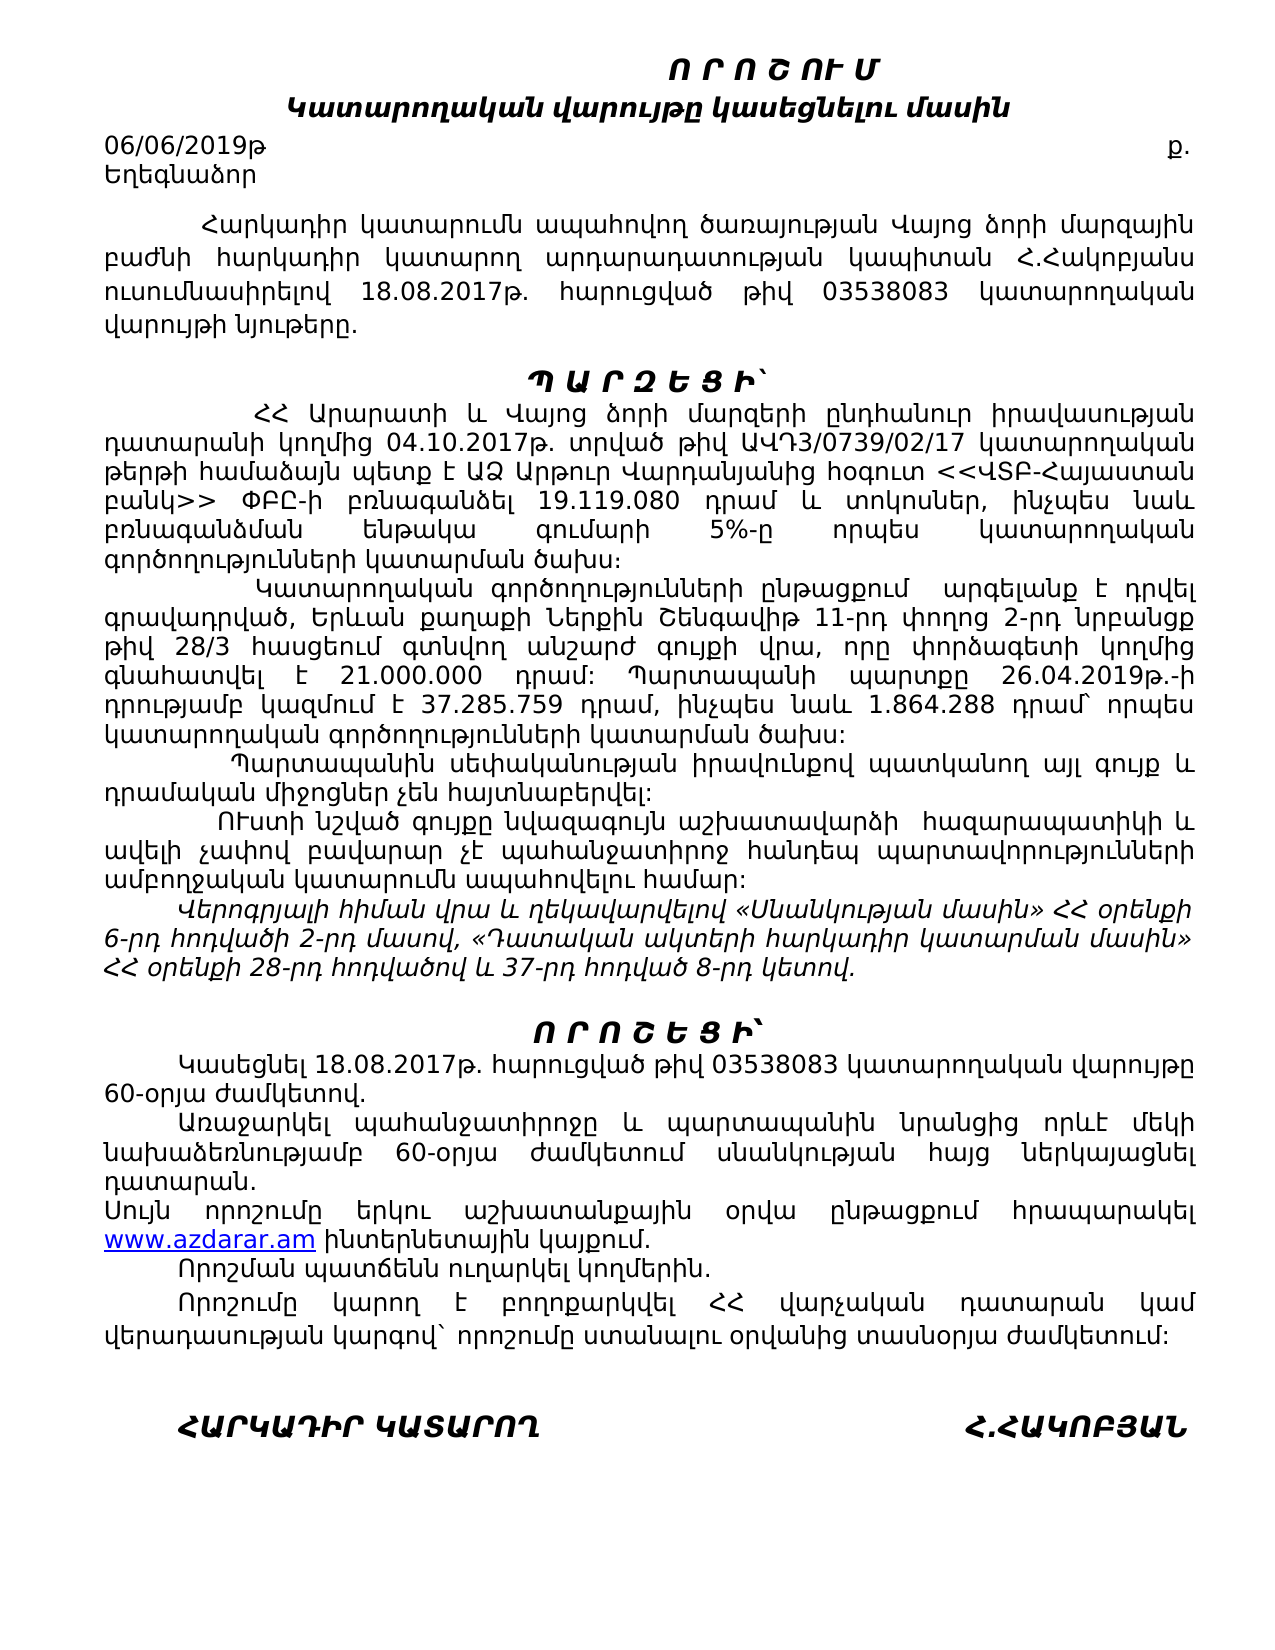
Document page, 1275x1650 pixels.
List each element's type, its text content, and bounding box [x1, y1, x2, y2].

text ՈՒստի նշված գույքը նվազագույն աշխատավարձի հազարապատիկի և ավելի չափով բավարար չէ պահանջատիրոջ հանդեպ պարտավորությունների ամբողջական կատարումն ապահովելու համար: [103, 807, 1196, 895]
text Ո Ր Ո Շ ՈՒ Մ [103, 49, 1196, 88]
text Հարկադիր կատարումն ապահովող ծառայության Վայոց ձորի մարզային բաժնի հարկադիր կատարող արդարադատության կապիտան Հ.Հակոբյանս ուսումնասիրելով 18.08.2017թ. հարուցված թիվ 03538083 կատարողական վարույթի նյութերը. [103, 210, 1196, 340]
text Ո Ր Ո Շ Ե Ց Ի՝ [103, 1016, 1196, 1050]
text Սույն որոշումը երկու աշխատանքային օրվա ընթացքում հրապարակել www.azdarar.am ինտերնետային կայքում. [103, 1196, 1196, 1254]
text Պ Ա Ր Զ Ե Ց Ի` [103, 365, 1196, 399]
text Կասեցնել 18.08.2017թ. հարուցված թիվ 03538083 կատարողական վարույթը 60-օրյա ժամկետով. [103, 1050, 1196, 1109]
text Առաջարկել պահանջատիրոջը և պարտապանին նրանցից որևէ մեկի նախաձեռնությամբ 60-օրյա ժամկետում սնանկության հայց ներկայացնել դատարան. [103, 1109, 1196, 1196]
text ՀՀ Արարատի և Վայոց ձորի մարզերի ընդհանուր իրավասության դատարանի կողմից 04.10.2017թ. տրված թիվ ԱՎԴ3/0739/02/17 կատարողական թերթի համաձայն պետք է ԱՁ Արթուր Վարդանյանից հօգուտ <<ՎՏԲ-Հայաստան բանկ>> ՓԲԸ-ի բռնագանձել 19.119.080 դրամ և տոկոսներ, ինչպես նաև բռնագանձման ենթակա գումարի 5%-ը որպես կատարողական գործողությունների կատարման ծախս։ [103, 399, 1196, 574]
text ՀԱՐԿԱԴԻՐ ԿԱՏԱՐՈՂ Հ.ՀԱԿՈԲՅԱՆ [103, 1410, 1196, 1444]
text Որոշման պատճենն ուղարկել կողմերին. [103, 1254, 1196, 1284]
text 06/06/2019թ ք. Եղեգնաձոր [103, 131, 1196, 189]
text Որոշումը կարող է բողոքարկվել ՀՀ վարչական դատարան կամ վերադասության կարգով` որոշումը ստանալու օրվանից տասնօրյա ժամկետում: [103, 1288, 1196, 1351]
text Կատարողական գործողությունների ընթացքում արգելանք է դրվել գրավադրված, Երևան քաղաքի Ներքին Շենգավիթ 11-րդ փողոց 2-րդ նրբանցք թիվ 28/3 հասցեում գտնվող անշարժ գույքի վրա, որը փորձագետի կողմից գնահատվել է 21.000.000 դրամ: Պարտապանի պարտքը 26.04.2019թ.-ի դրությամբ կազմում է 37.285.759 դրամ, ինչպես նաև 1.864.288 դրամ՝ որպես կատարողական գործողությունների կատարման ծախս: [103, 574, 1196, 749]
text Վերոգրյալի հիման վրա և ղեկավարվելով «Սնանկության մասին» ՀՀ օրենքի 6-րդ հոդվածի 2-րդ մասով, «Դատական ակտերի հարկադիր կատարման մասին» ՀՀ օրենքի 28-րդ հոդվածով և 37-րդ հոդված 8-րդ կետով. [103, 895, 1196, 982]
text Կատարողական վարույթը կասեցնելու մասին [103, 88, 1196, 125]
text Պարտապանին սեփականության իրավունքով պատկանող այլ գույք և դրամական միջոցներ չեն հայտնաբերվել: [103, 749, 1196, 807]
